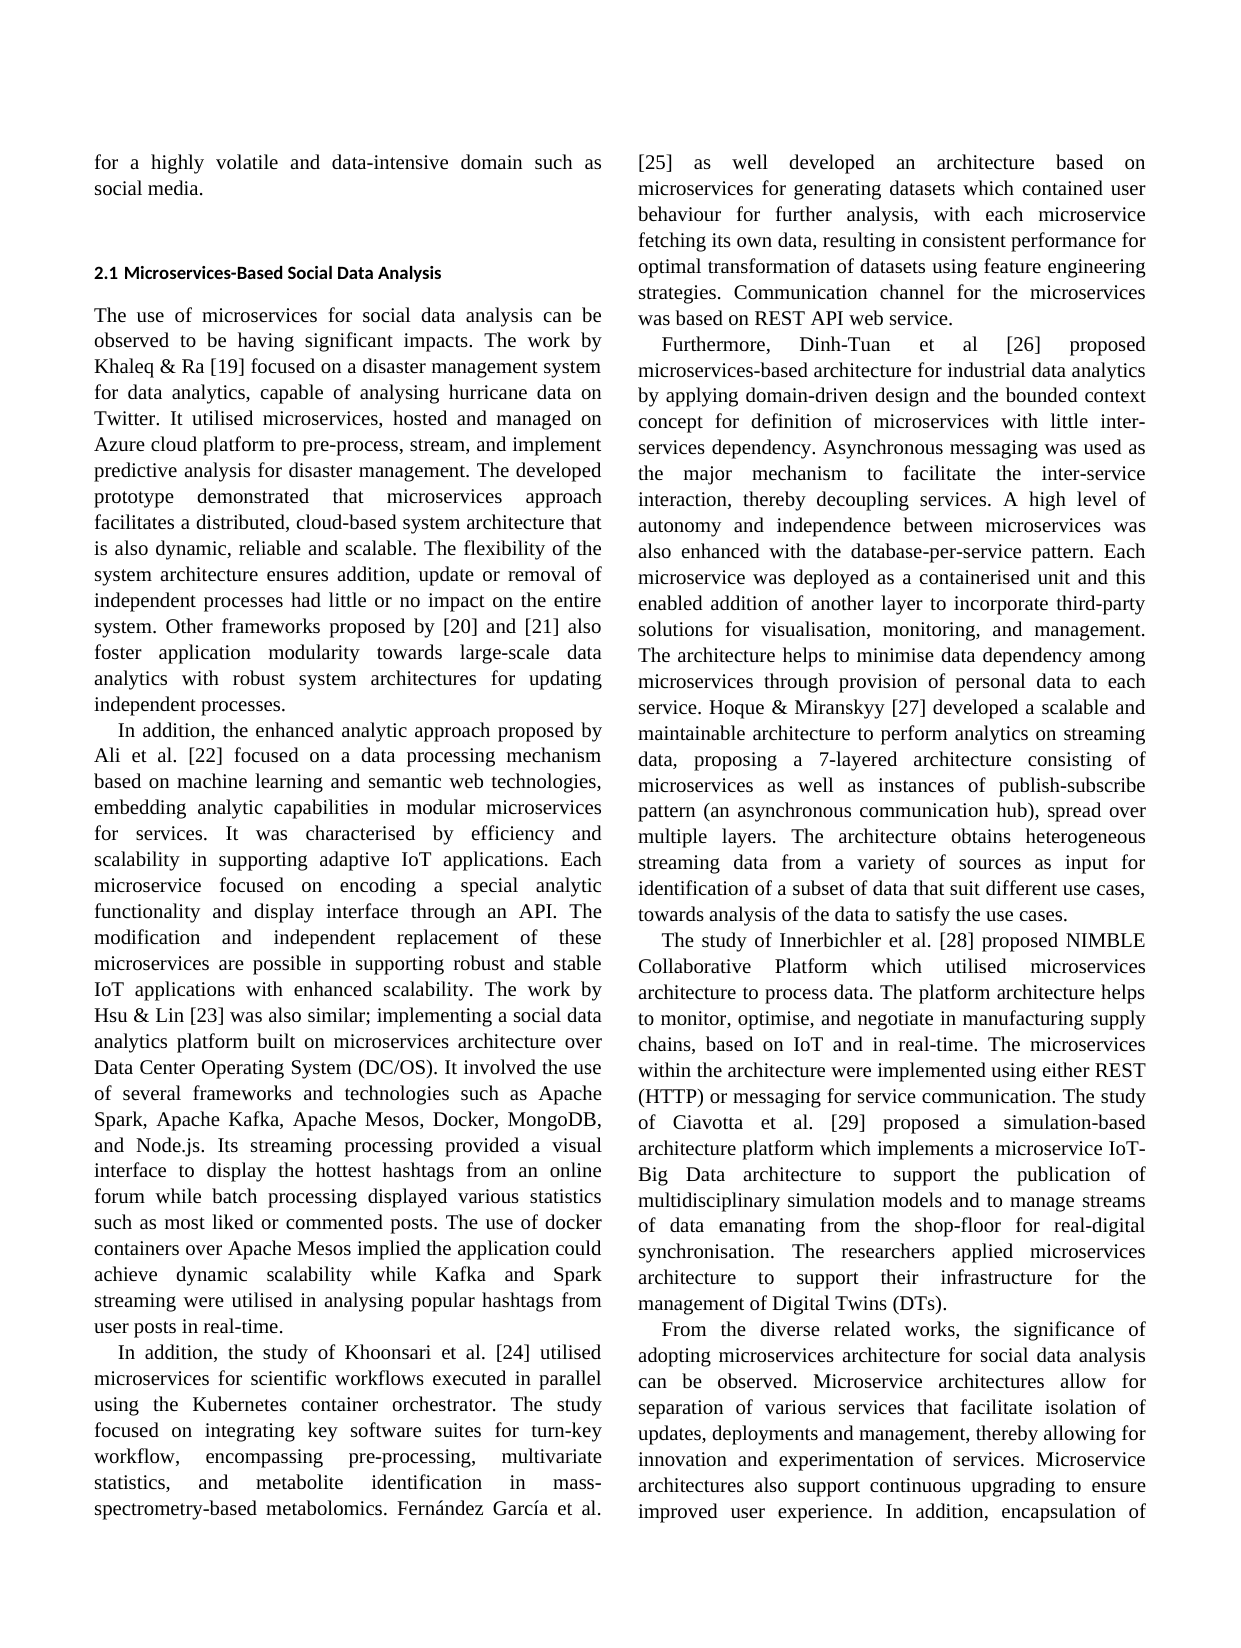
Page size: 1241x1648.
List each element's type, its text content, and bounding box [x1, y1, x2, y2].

text The study of Innerbichler et al. [28] proposed NIMBLE Collaborative Platform which utilised microservices architecture to process data. The platform architecture helps to monitor, optimise, and negotiate in manufacturing supply chains, based on IoT and in real-time. The microservices within the architecture were implemented using either REST (HTTP) or messaging for service communication. The study of Ciavotta et al. [29] proposed a simulation-based architecture platform which implements a microservice IoT-Big Data architecture to support the publication of multidisciplinary simulation models and to manage streams of data emanating from the shop-floor for real-digital synchronisation. The researchers applied microservices architecture to support their infrastructure for the management of Digital Twins (DTs). [638, 928, 1146, 1315]
text The use of microservices for social data analysis can be observed to be having significant impacts. The work by Khaleq & Ra [19] focused on a disaster management system for data analytics, capable of analysing hurricane data on Twitter. It utilised microservices, hosted and managed on Azure cloud platform to pre-process, stream, and implement predictive analysis for disaster management. The developed prototype demonstrated that microservices approach facilitates a distributed, cloud-based system architecture that is also dynamic, reliable and scalable. The flexibility of the system architecture ensures addition, update or removal of independent processes had little or no impact on the entire system. Other frameworks proposed by [20] and [21] also foster application modularity towards large-scale data analytics with robust system architectures for updating independent processes. [94, 302, 602, 716]
text In addition, the enhanced analytic approach proposed by Ali et al. [22] focused on a data processing mechanism based on machine learning and semantic web technologies, embedding analytic capabilities in modular microservices for services. It was characterised by efficiency and scalability in supporting adaptive IoT applications. Each microservice focused on encoding a special analytic functionality and display interface through an API. The modification and independent replacement of these microservices are possible in supporting robust and stable IoT applications with enhanced scalability. The work by Hsu & Lin [23] was also similar; implementing a social data analytics platform built on microservices architecture over Data Center Operating System (DC/OS). It involved the use of several frameworks and technologies such as Apache Spark, Apache Kafka, Apache Mesos, Docker, MongoDB, and Node.js. Its streaming processing provided a visual interface to display the hottest hashtags from an online forum while batch processing displayed various statistics such as most liked or commented posts. The use of docker containers over Apache Mesos implied the application could achieve dynamic scalability while Kafka and Spark streaming were utilised in analysing popular hashtags from user posts in real-time. [94, 717, 602, 1338]
text Furthermore, Dinh-Tuan et al [26] proposed microservices-based architecture for industrial data analytics by applying domain-driven design and the bounded context concept for definition of microservices with little inter-services dependency. Asynchronous messaging was used as the major mechanism to facilitate the inter-service interaction, thereby decoupling services. A high level of autonomy and independence between microservices was also enhanced with the database-per-service pattern. Each microservice was deployed as a containerised unit and this enabled addition of another layer to incorporate third-party solutions for visualisation, monitoring, and management. The architecture helps to minimise data dependency among microservices through provision of personal data to each service. Hoque & Miranskyy [27] developed a scalable and maintainable architecture to perform analytics on streaming data, proposing a 7-layered architecture consisting of microservices as well as instances of publish-subscribe pattern (an asynchronous communication hub), spread over multiple layers. The architecture obtains heterogeneous streaming data from a variety of sources as input for identification of a subset of data that suit different use cases, towards analysis of the data to satisfy the use cases. [638, 332, 1146, 926]
text In addition, the study of Khoonsari et al. [24] utilised microservices for scientific workflows executed in parallel using the Kubernetes container orchestrator. The study focused on integrating key software suites for turn-key workflow, encompassing pre-processing, multivariate statistics, and metabolite identification in mass-spectrometry-based metabolomics. Fernández García et al. [25] as well developed an architecture based on microservices for generating datasets which contained user behaviour for further analysis, with each microservice fetching its own data, resulting in consistent performance for optimal transformation of datasets using feature engineering strategies. Communication channel for the microservices was based on REST API web service. [94, 1340, 602, 1520]
text 2.1 Microservices-Based Social Data Analysis [94, 261, 602, 284]
text In addition, the study of Khoonsari et al. [24] utilised microservices for scientific workflows executed in parallel using the Kubernetes container orchestrator. The study focused on integrating key software suites for turn-key workflow, encompassing pre-processing, multivariate statistics, and metabolite identification in mass-spectrometry-based metabolomics. Fernández García et al. [25] as well developed an architecture based on microservices for generating datasets which contained user behaviour for further analysis, with each microservice fetching its own data, resulting in consistent performance for optimal transformation of datasets using feature engineering strategies. Communication channel for the microservices was based on REST API web service. [638, 150, 1146, 330]
